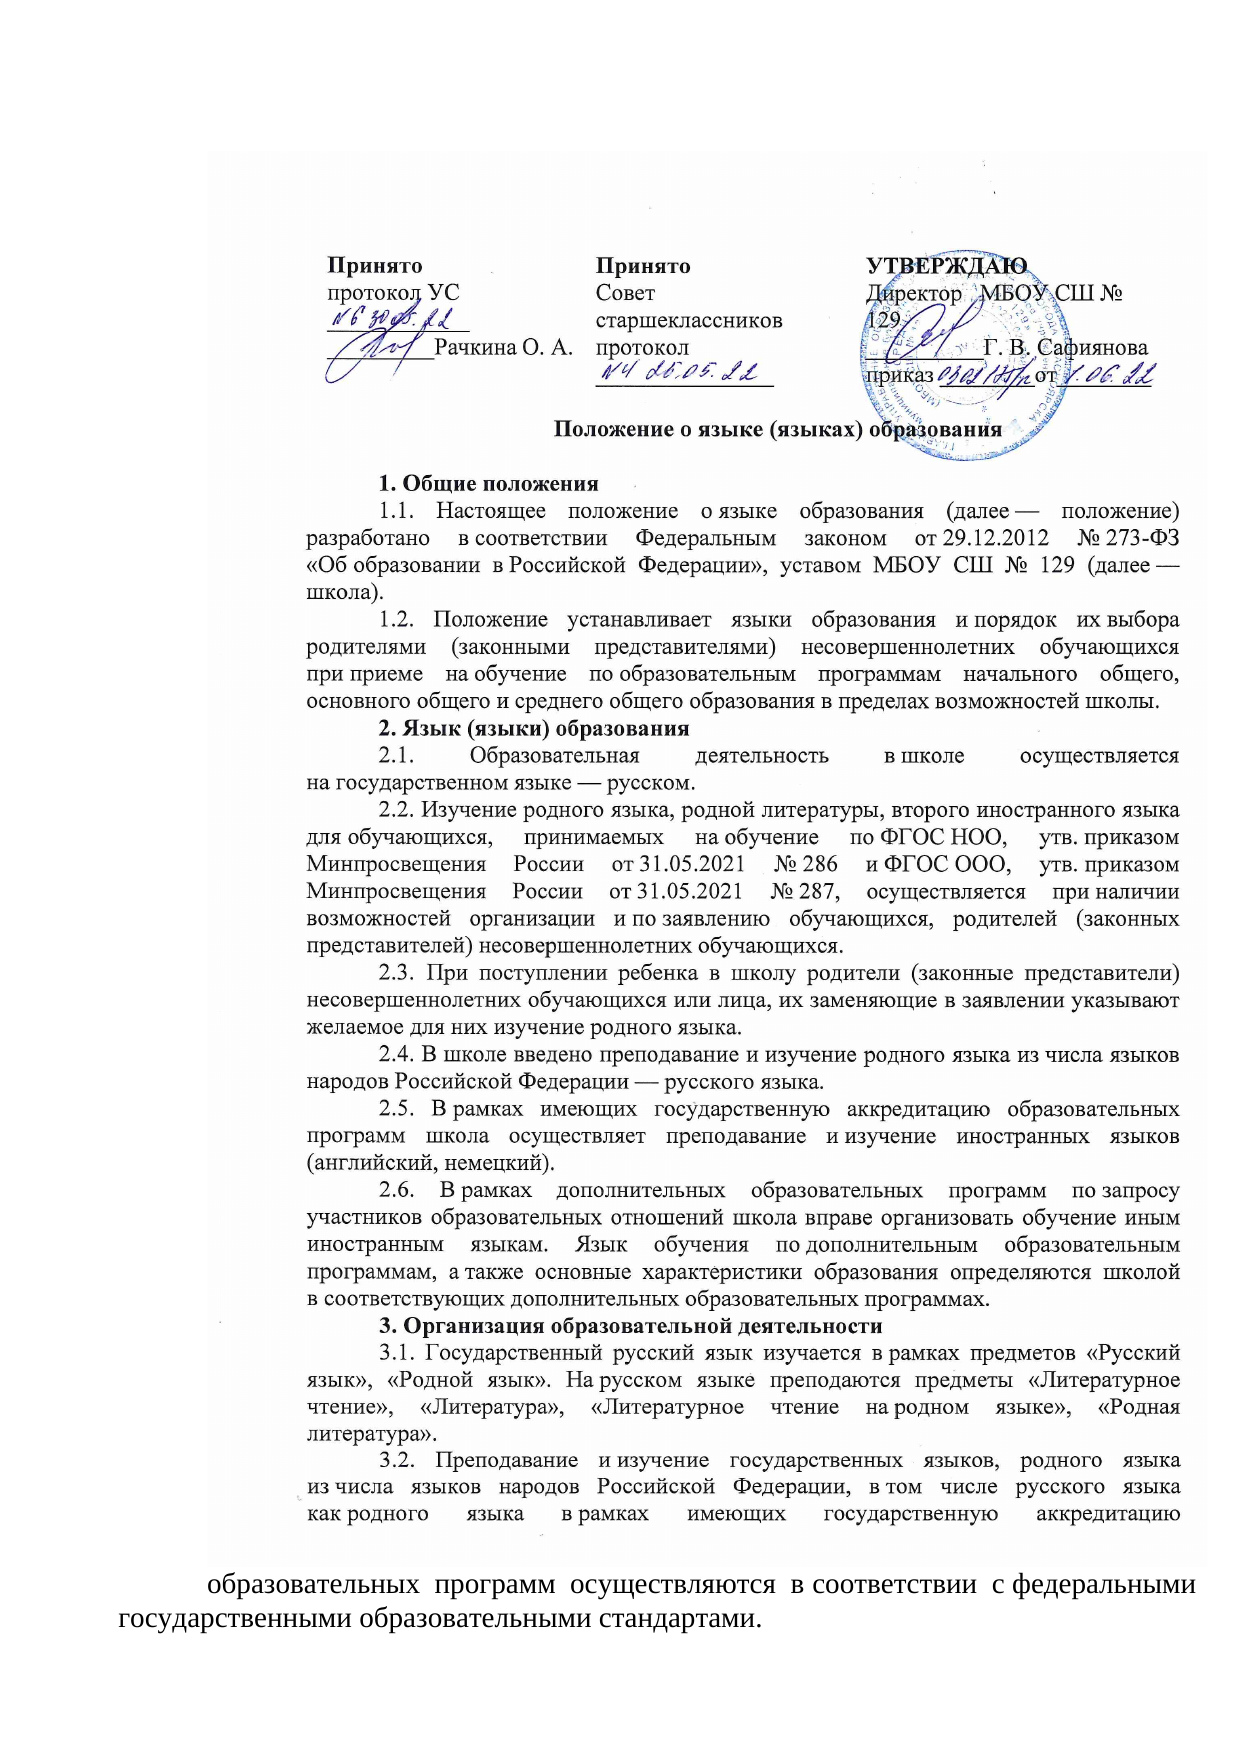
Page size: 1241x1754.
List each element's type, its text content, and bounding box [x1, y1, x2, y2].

picture [206, 151, 1208, 1567]
text образовательных программ осуществляются в соответствии с федеральными государственными образовательными стандартами. [118, 1566, 1196, 1633]
